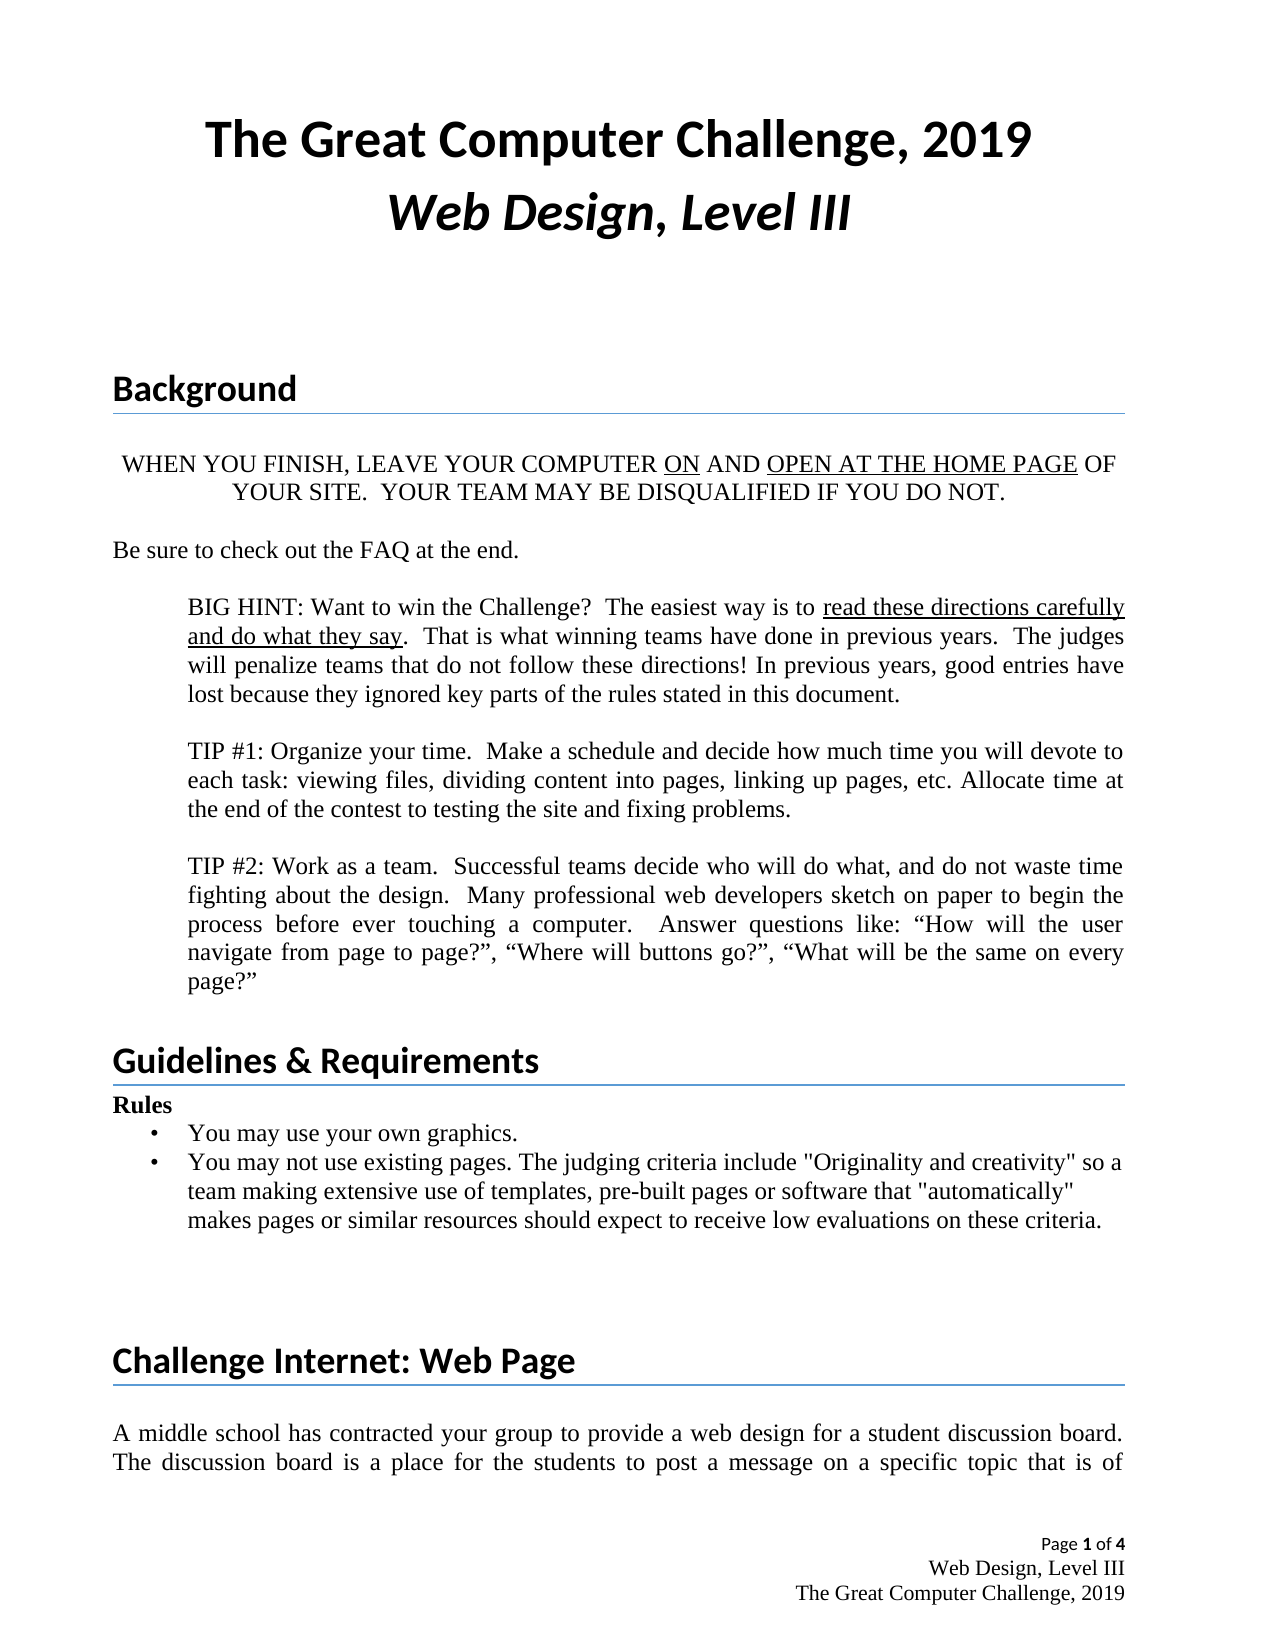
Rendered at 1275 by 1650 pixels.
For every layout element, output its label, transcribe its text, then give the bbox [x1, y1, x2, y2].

text WHEN YOU FINISH, LEAVE YOUR COMPUTER ON AND OPEN AT THE HOME PAGE OF YOUR SITE. YOUR TEAM MAY BE DISQUALIFIED IF YOU DO NOT. [112, 449, 1125, 506]
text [112, 1418, 1125, 1476]
subtitle Background [112, 365, 1125, 414]
list You may use your own graphics. [150, 1118, 1125, 1147]
list You may not use existing pages. The judging criteria include "Originality and creativity" so a team making extensive use of templates, pre-built pages or software that "automatically" makes pages or similar resources should expect to receive low evaluations on these criteria. [150, 1147, 1125, 1233]
text Rules [112, 1090, 1200, 1118]
text TIP #1: Organize your time. Make a schedule and decide how much time you will devote to each task: viewing files, dividing content into pages, linking up pages, etc. Allocate time at the end of the contest to testing the site and fixing problems. [187, 736, 1125, 822]
subtitle Guidelines & Requirements [112, 1037, 1125, 1086]
subtitle Challenge Internet: Web Page [112, 1337, 1125, 1386]
text Web Design, Level III [112, 178, 1125, 244]
text The Great Computer Challenge, 2019 [112, 105, 1125, 171]
text Be sure to check out the FAQ at the end. [112, 535, 1125, 564]
text BIG HINT: Want to win the Challenge? The easiest way is to read these directions carefully and do what they say. That is what winning teams have done in previous years. The judges will penalize teams that do not follow these directions! In previous years, good entries have lost because they ignored key parts of the rules stated in this document. [187, 592, 1125, 707]
text TIP #2: Work as a team. Successful teams decide who will do what, and do not waste time fighting about the design. Many professional web developers sketch on paper to begin the process before ever touching a computer. Answer questions like: “How will the user navigate from page to page?”, “Where will buttons go?”, “What will be the same on every page?” [187, 851, 1125, 995]
